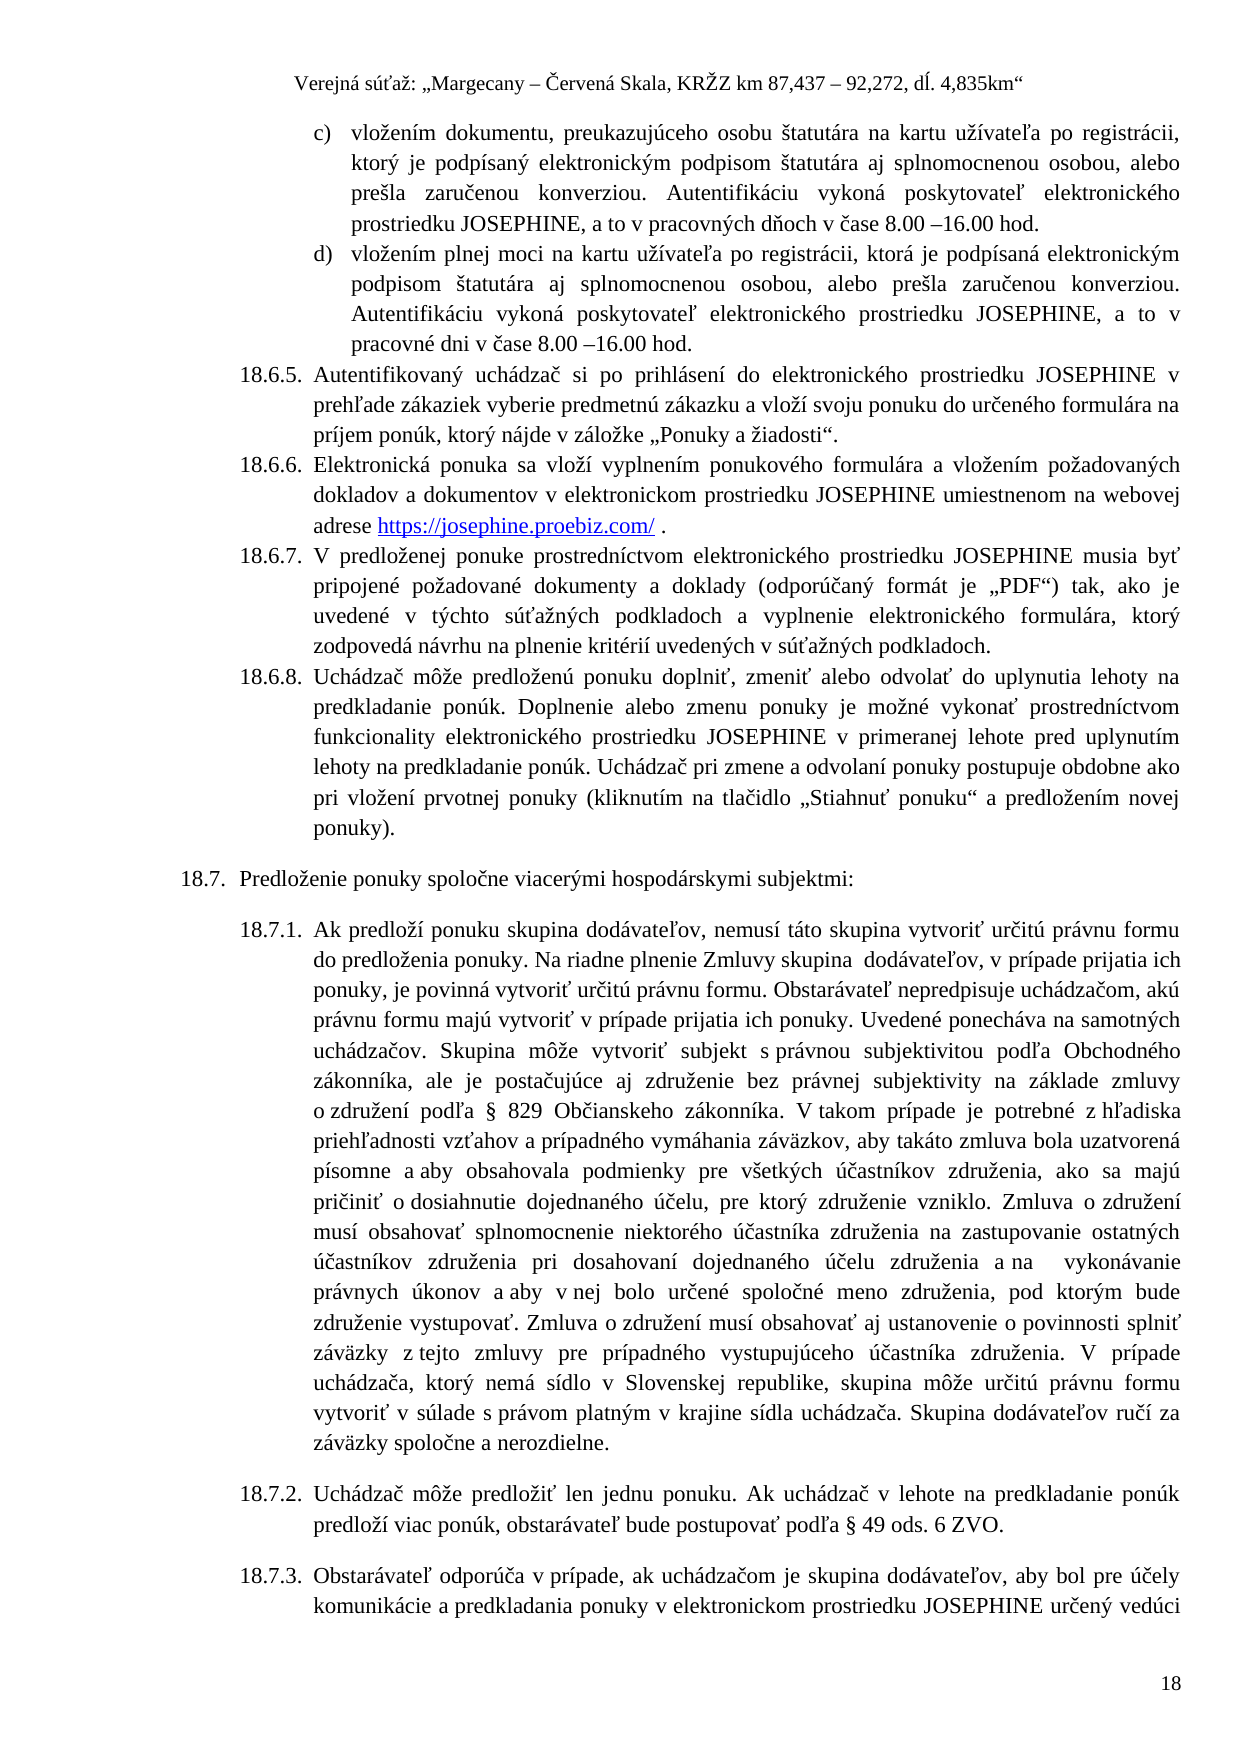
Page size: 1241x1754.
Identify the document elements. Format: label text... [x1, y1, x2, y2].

list Uchádzač môže predloženú ponuku doplniť, zmeniť alebo odvolať do uplynutia lehoty na predkladanie ponúk. Doplnenie alebo zmenu ponuky je možné vykonať prostredníctvom funkcionality elektronického prostriedku JOSEPHINE v primeranej lehote pred uplynutím lehoty na predkladanie ponúk. Uchádzač pri zmene a odvolaní ponuky postupuje obdobne ako pri vložení prvotnej ponuky (kliknutím na tlačidlo „Stiahnuť ponuku“ a predložením novej ponuky). [239, 663, 1181, 840]
list Ak predloží ponuku skupina dodávateľov, nemusí táto skupina vytvoriť určitú právnu formu do predloženia ponuky. Na riadne plnenie Zmluvy skupina dodávateľov, v prípade prijatia ich ponuky, je povinná vytvoriť určitú právnu formu. Obstarávateľ nepredpisuje uchádzačom, akú právnu formu majú vytvoriť v prípade prijatia ich ponuky. Uvedené ponecháva na samotných uchádzačov. Skupina môže vytvoriť subjekt s právnou subjektivitou podľa Obchodného zákonníka, ale je postačujúce aj združenie bez právnej subjektivity na základe zmluvy o združení podľa § 829 Občianskeho zákonníka. V takom prípade je potrebné z hľadiska priehľadnosti vzťahov a prípadného vymáhania záväzkov, aby takáto zmluva bola uzatvorená písomne a aby obsahovala podmienky pre všetkých účastníkov združenia, ako sa majú pričiniť o dosiahnutie dojednaného účelu, pre ktorý združenie vzniklo. Zmluva o združení musí obsahovať splnomocnenie niektorého účastníka združenia na zastupovanie ostatných účastníkov združenia pri dosahovaní dojednaného účelu združenia a na vykonávanie právnych úkonov a aby v nej bolo určené spoločné meno združenia, pod ktorým bude združenie vystupovať. Zmluva o združení musí obsahovať aj ustanovenie o povinnosti splniť záväzky z tejto zmluvy pre prípadného vystupujúceho účastníka združenia. V prípade uchádzača, ktorý nemá sídlo v Slovenskej republike, skupina môže určitú právnu formu vytvoriť v súlade s právom platným v krajine sídla uchádzača. Skupina dodávateľov ručí za záväzky spoločne a nerozdielne. [239, 916, 1181, 1456]
list Autentifikovaný uchádzač si po prihlásení do elektronického prostriedku JOSEPHINE v prehľade zákaziek vyberie predmetnú zákazku a vloží svoju ponuku do určeného formulára na príjem ponúk, ktorý nájde v záložke „Ponuky a žiadosti“. [239, 361, 1181, 447]
list vložením dokumentu, preukazujúceho osobu štatutára na kartu užívateľa po registrácii, ktorý je podpísaný elektronickým podpisom štatutára aj splnomocnenou osobou, alebo prešla zaručenou konverziou. Autentifikáciu vykoná poskytovateľ elektronického prostriedku JOSEPHINE, a to v pracovných dňoch v čase 8.00 –16.00 hod. [313, 119, 1181, 236]
list Elektronická ponuka sa vloží vyplnením ponukového formulára a vložením požadovaných dokladov a dokumentov v elektronickom prostriedku JOSEPHINE umiestnenom na webovej adrese https://josephine.proebiz.com/ . [239, 451, 1181, 538]
list Predloženie ponuky spoločne viacerými hospodárskymi subjektmi: [180, 865, 1181, 891]
list vložením plnej moci na kartu užívateľa po registrácii, ktorá je podpísaná elektronickým podpisom štatutára aj splnomocnenou osobou, alebo prešla zaručenou konverziou. Autentifikáciu vykoná poskytovateľ elektronického prostriedku JOSEPHINE, a to v pracovné dni v čase 8.00 –16.00 hod. [313, 240, 1181, 357]
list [239, 1562, 1181, 1618]
list V predloženej ponuke prostredníctvom elektronického prostriedku JOSEPHINE musia byť pripojené požadované dokumenty a doklady (odporúčaný formát je „PDF“) tak, ako je uvedené v týchto súťažných podkladoch a vyplnenie elektronického formulára, ktorý zodpovedá návrhu na plnenie kritérií uvedených v súťažných podkladoch. [239, 542, 1181, 659]
list Uchádzač môže predložiť len jednu ponuku. Ak uchádzač v lehote na predkladanie ponúk predloží viac ponúk, obstarávateľ bude postupovať podľa § 49 ods. 6 ZVO. [239, 1480, 1181, 1537]
